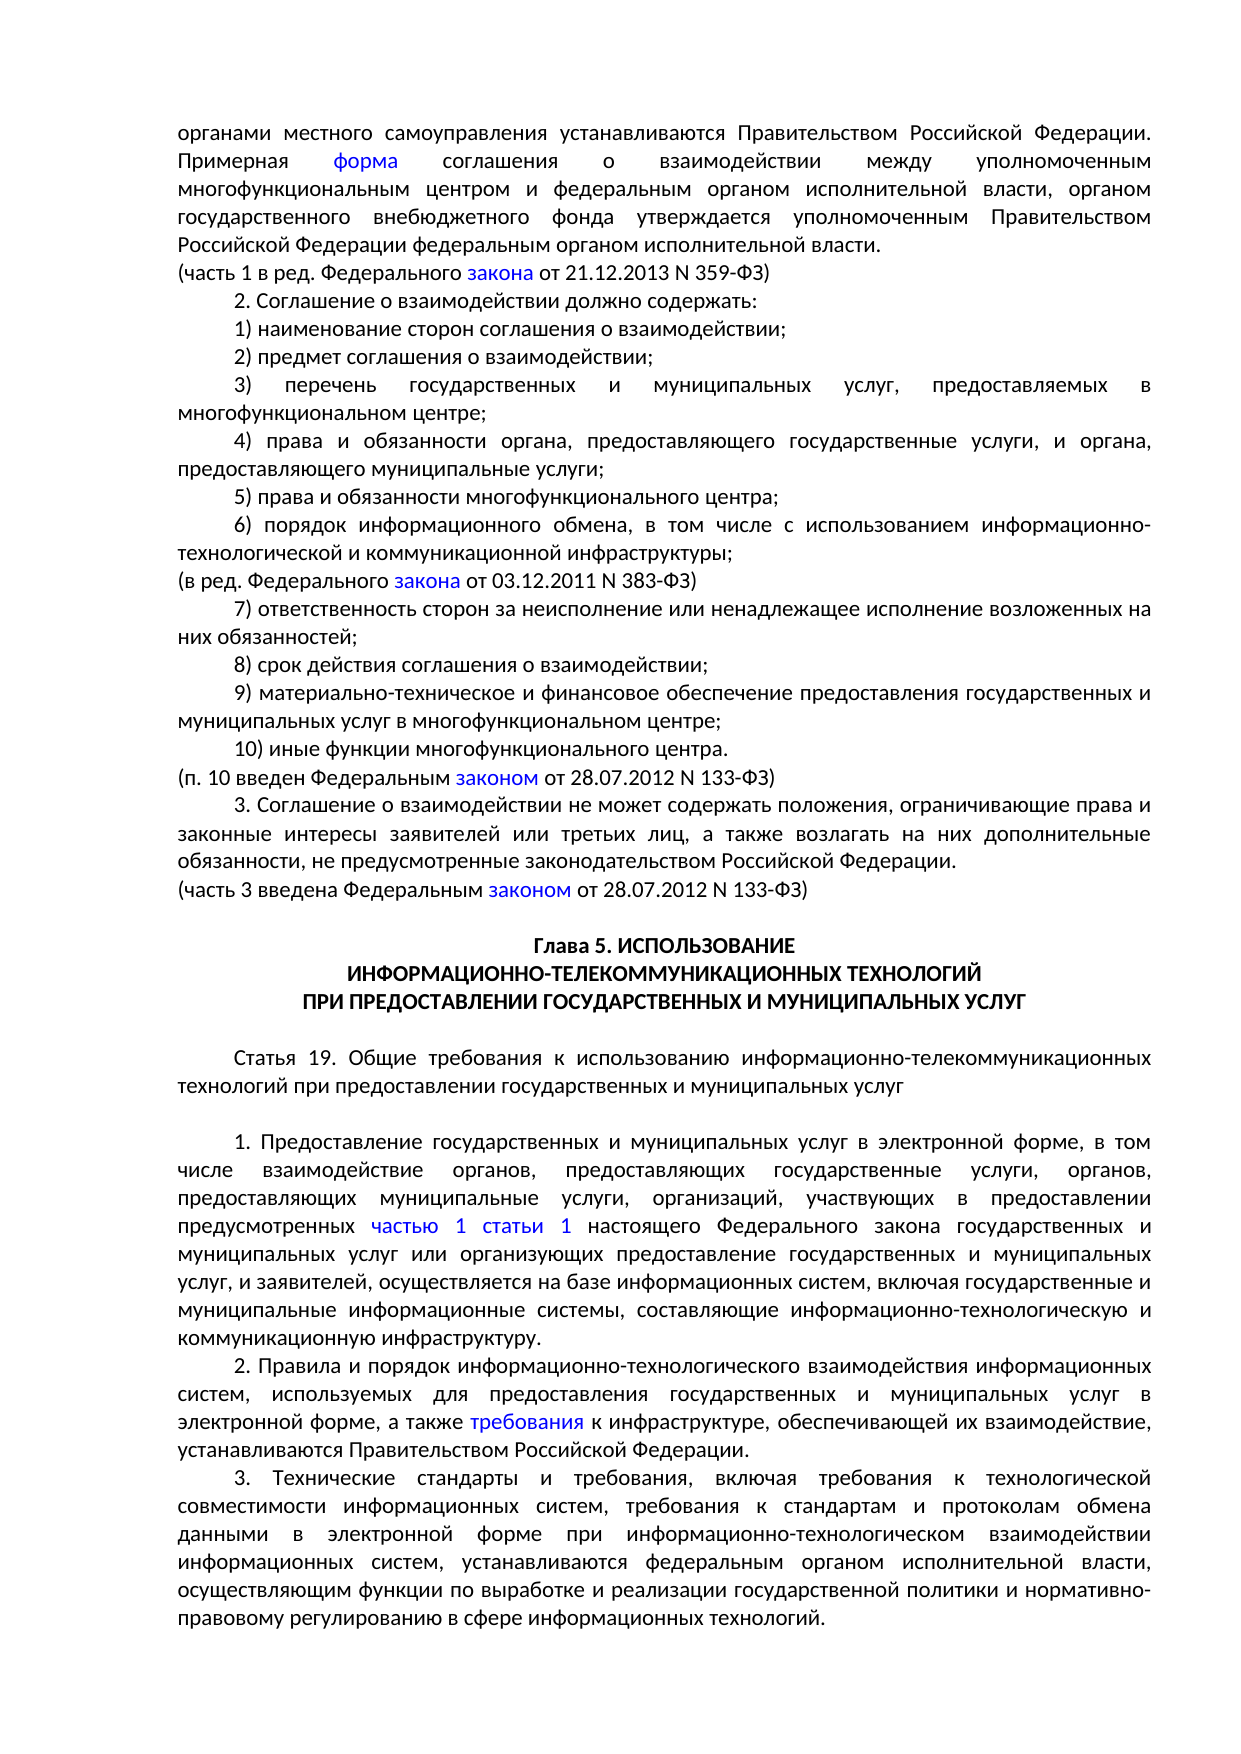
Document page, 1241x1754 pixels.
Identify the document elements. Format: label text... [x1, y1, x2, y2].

text (часть 3 введена Федеральным законом от 28.07.2012 N 133-ФЗ) [177, 875, 1152, 903]
text 3) перечень государственных и муниципальных услуг, предоставляемых в многофункциональном центре; [177, 370, 1152, 426]
text 2. Правила и порядок информационно-технологического взаимодействия информационных систем, используемых для предоставления государственных и муниципальных услуг в электронной форме, а также требования к инфраструктуре, обеспечивающей их взаимодействие, устанавливаются Правительством Российской Федерации. [177, 1351, 1152, 1463]
text 9) материально-техническое и финансовое обеспечение предоставления государственных и муниципальных услуг в многофункциональном центре; [177, 678, 1152, 734]
text 10) иные функции многофункционального центра. [177, 734, 1152, 763]
text Глава 5. ИСПОЛЬЗОВАНИЕ [177, 931, 1152, 959]
text ИНФОРМАЦИОННО-ТЕЛЕКОММУНИКАЦИОННЫХ ТЕХНОЛОГИЙ [177, 959, 1152, 987]
text Статья 19. Общие требования к использованию информационно-телекоммуникационных технологий при предоставлении государственных и муниципальных услуг [177, 1043, 1152, 1099]
text (в ред. Федерального закона от 03.12.2011 N 383-ФЗ) [177, 566, 1152, 594]
text (п. 10 введен Федеральным законом от 28.07.2012 N 133-ФЗ) [177, 763, 1152, 791]
text 1) наименование сторон соглашения о взаимодействии; [177, 314, 1152, 342]
text 3. Технические стандарты и требования, включая требования к технологической совместимости информационных систем, требования к стандартам и протоколам обмена данными в электронной форме при информационно-технологическом взаимодействии информационных систем, устанавливаются федеральным органом исполнительной власти, осуществляющим функции по выработке и реализации государственной политики и нормативно-правовому регулированию в сфере информационных технологий. [177, 1463, 1152, 1631]
text (часть 1 в ред. Федерального закона от 21.12.2013 N 359-ФЗ) [177, 258, 1152, 286]
text 6) порядок информационного обмена, в том числе с использованием информационно-технологической и коммуникационной инфраструктуры; [177, 510, 1152, 566]
text 2. Соглашение о взаимодействии должно содержать: [177, 286, 1152, 314]
text 7) ответственность сторон за неисполнение или ненадлежащее исполнение возложенных на них обязанностей; [177, 594, 1152, 651]
text 8) срок действия соглашения о взаимодействии; [177, 651, 1152, 678]
text 5) права и обязанности многофункционального центра; [177, 482, 1152, 510]
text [177, 118, 1152, 258]
text 4) права и обязанности органа, предоставляющего государственные услуги, и органа, предоставляющего муниципальные услуги; [177, 426, 1152, 482]
text 2) предмет соглашения о взаимодействии; [177, 342, 1152, 370]
text 1. Предоставление государственных и муниципальных услуг в электронной форме, в том числе взаимодействие органов, предоставляющих государственные услуги, органов, предоставляющих муниципальные услуги, организаций, участвующих в предоставлении предусмотренных частью 1 статьи 1 настоящего Федерального закона государственных и муниципальных услуг или организующих предоставление государственных и муниципальных услуг, и заявителей, осуществляется на базе информационных систем, включая государственные и муниципальные информационные системы, составляющие информационно-технологическую и коммуникационную инфраструктуру. [177, 1127, 1152, 1351]
text ПРИ ПРЕДОСТАВЛЕНИИ ГОСУДАРСТВЕННЫХ И МУНИЦИПАЛЬНЫХ УСЛУГ [177, 987, 1152, 1015]
text 3. Соглашение о взаимодействии не может содержать положения, ограничивающие права и законные интересы заявителей или третьих лиц, а также возлагать на них дополнительные обязанности, не предусмотренные законодательством Российской Федерации. [177, 791, 1152, 875]
